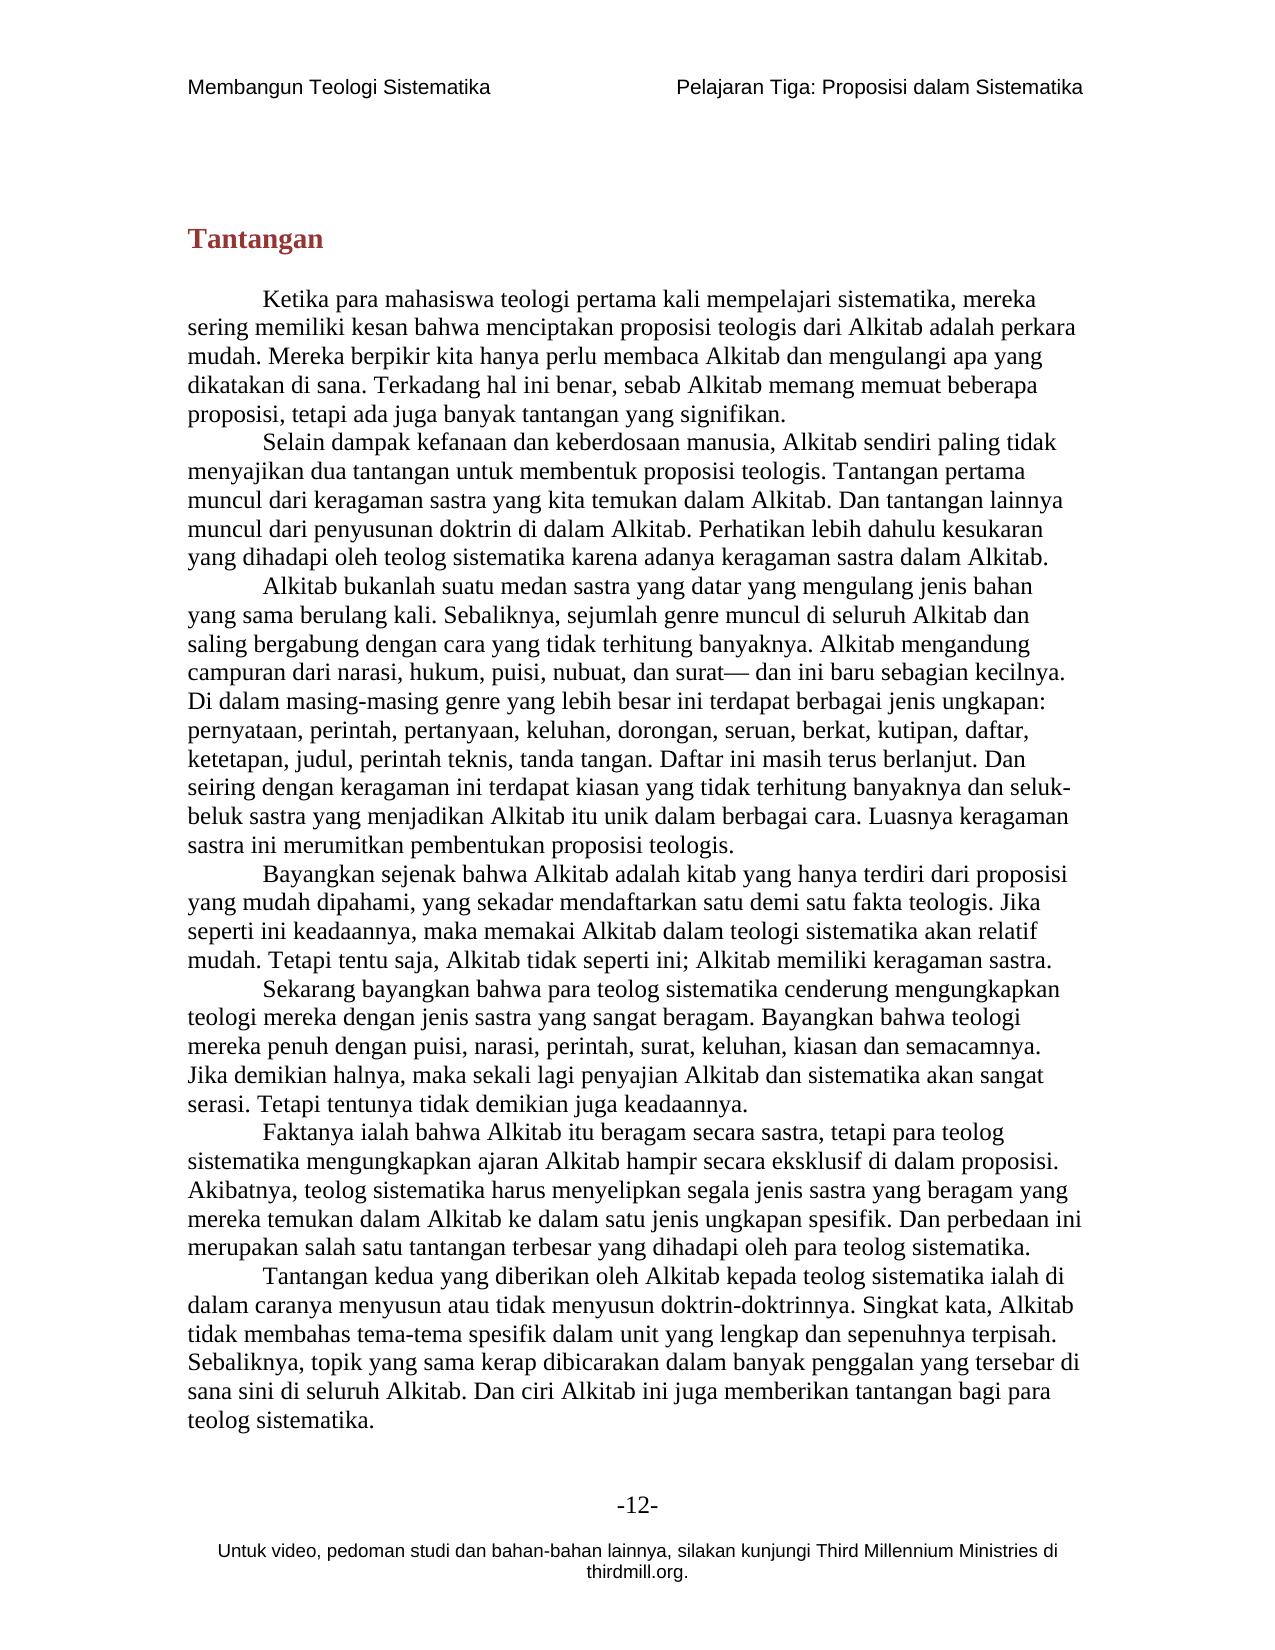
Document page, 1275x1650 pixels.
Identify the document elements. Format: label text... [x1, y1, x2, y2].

text Bayangkan sejenak bahwa Alkitab adalah kitab yang hanya terdiri dari proposisi yang mudah dipahami, yang sekadar mendaftarkan satu demi satu fakta teologis. Jika seperti ini keadaannya, maka memakai Alkitab dalam teologi sistematika akan relatif mudah. Tetapi tentu saja, Alkitab tidak seperti ini; Alkitab memiliki keragaman sastra. [187, 859, 1087, 974]
text Ketika para mahasiswa teologi pertama kali mempelajari sistematika, mereka sering memiliki kesan bahwa menciptakan proposisi teologis dari Alkitab adalah perkara mudah. Mereka berpikir kita hanya perlu membaca Alkitab dan mengulangi apa yang dikatakan di sana. Terkadang hal ini benar, sebab Alkitab memang memuat beberapa proposisi, tetapi ada juga banyak tantangan yang signifikan. [187, 284, 1087, 427]
text Tantangan kedua yang diberikan oleh Alkitab kepada teolog sistematika ialah di dalam caranya menyusun atau tidak menyusun doktrin-doktrinnya. Singkat kata, Alkitab tidak membahas tema-tema spesifik dalam unit yang lengkap dan sepenuhnya terpisah. Sebaliknya, topik yang sama kerap dibicarakan dalam banyak penggalan yang tersebar di sana sini di seluruh Alkitab. Dan ciri Alkitab ini juga memberikan tantangan bagi para teolog sistematika. [187, 1261, 1087, 1434]
subtitle Tantangan [187, 221, 1087, 255]
text Sekarang bayangkan bahwa para teolog sistematika cenderung mengungkapkan teologi mereka dengan jenis sastra yang sangat beragam. Bayangkan bahwa teologi mereka penuh dengan puisi, narasi, perintah, surat, keluhan, kiasan dan semacamnya. Jika demikian halnya, maka sekali lagi penyajian Alkitab dan sistematika akan sangat serasi. Tetapi tentunya tidak demikian juga keadaannya. [187, 974, 1087, 1117]
text Alkitab bukanlah suatu medan sastra yang datar yang mengulang jenis bahan yang sama berulang kali. Sebaliknya, sejumlah genre muncul di seluruh Alkitab dan saling bergabung dengan cara yang tidak terhitung banyaknya. Alkitab mengandung campuran dari narasi, hukum, puisi, nubuat, dan surat— dan ini baru sebagian kecilnya. Di dalam masing-masing genre yang lebih besar ini terdapat berbagai jenis ungkapan: pernyataan, perintah, pertanyaan, keluhan, dorongan, seruan, berkat, kutipan, daftar, ketetapan, judul, perintah teknis, tanda tangan. Daftar ini masih terus berlanjut. Dan seiring dengan keragaman ini terdapat kiasan yang tidak terhitung banyaknya dan seluk-beluk sastra yang menjadikan Alkitab itu unik dalam berbagai cara. Luasnya keragaman sastra ini merumitkan pembentukan proposisi teologis. [187, 571, 1087, 859]
text Faktanya ialah bahwa Alkitab itu beragam secara sastra, tetapi para teolog sistematika mengungkapkan ajaran Alkitab hampir secara eksklusif di dalam proposisi. Akibatnya, teolog sistematika harus menyelipkan segala jenis sastra yang beragam yang mereka temukan dalam Alkitab ke dalam satu jenis ungkapan spesifik. Dan perbedaan ini merupakan salah satu tantangan terbesar yang dihadapi oleh para teolog sistematika. [187, 1117, 1087, 1261]
text Selain dampak kefanaan dan keberdosaan manusia, Alkitab sendiri paling tidak menyajikan dua tantangan untuk membentuk proposisi teologis. Tantangan pertama muncul dari keragaman sastra yang kita temukan dalam Alkitab. Dan tantangan lainnya muncul dari penyusunan doktrin di dalam Alkitab. Perhatikan lebih dahulu kesukaran yang dihadapi oleh teolog sistematika karena adanya keragaman sastra dalam Alkitab. [187, 427, 1087, 571]
